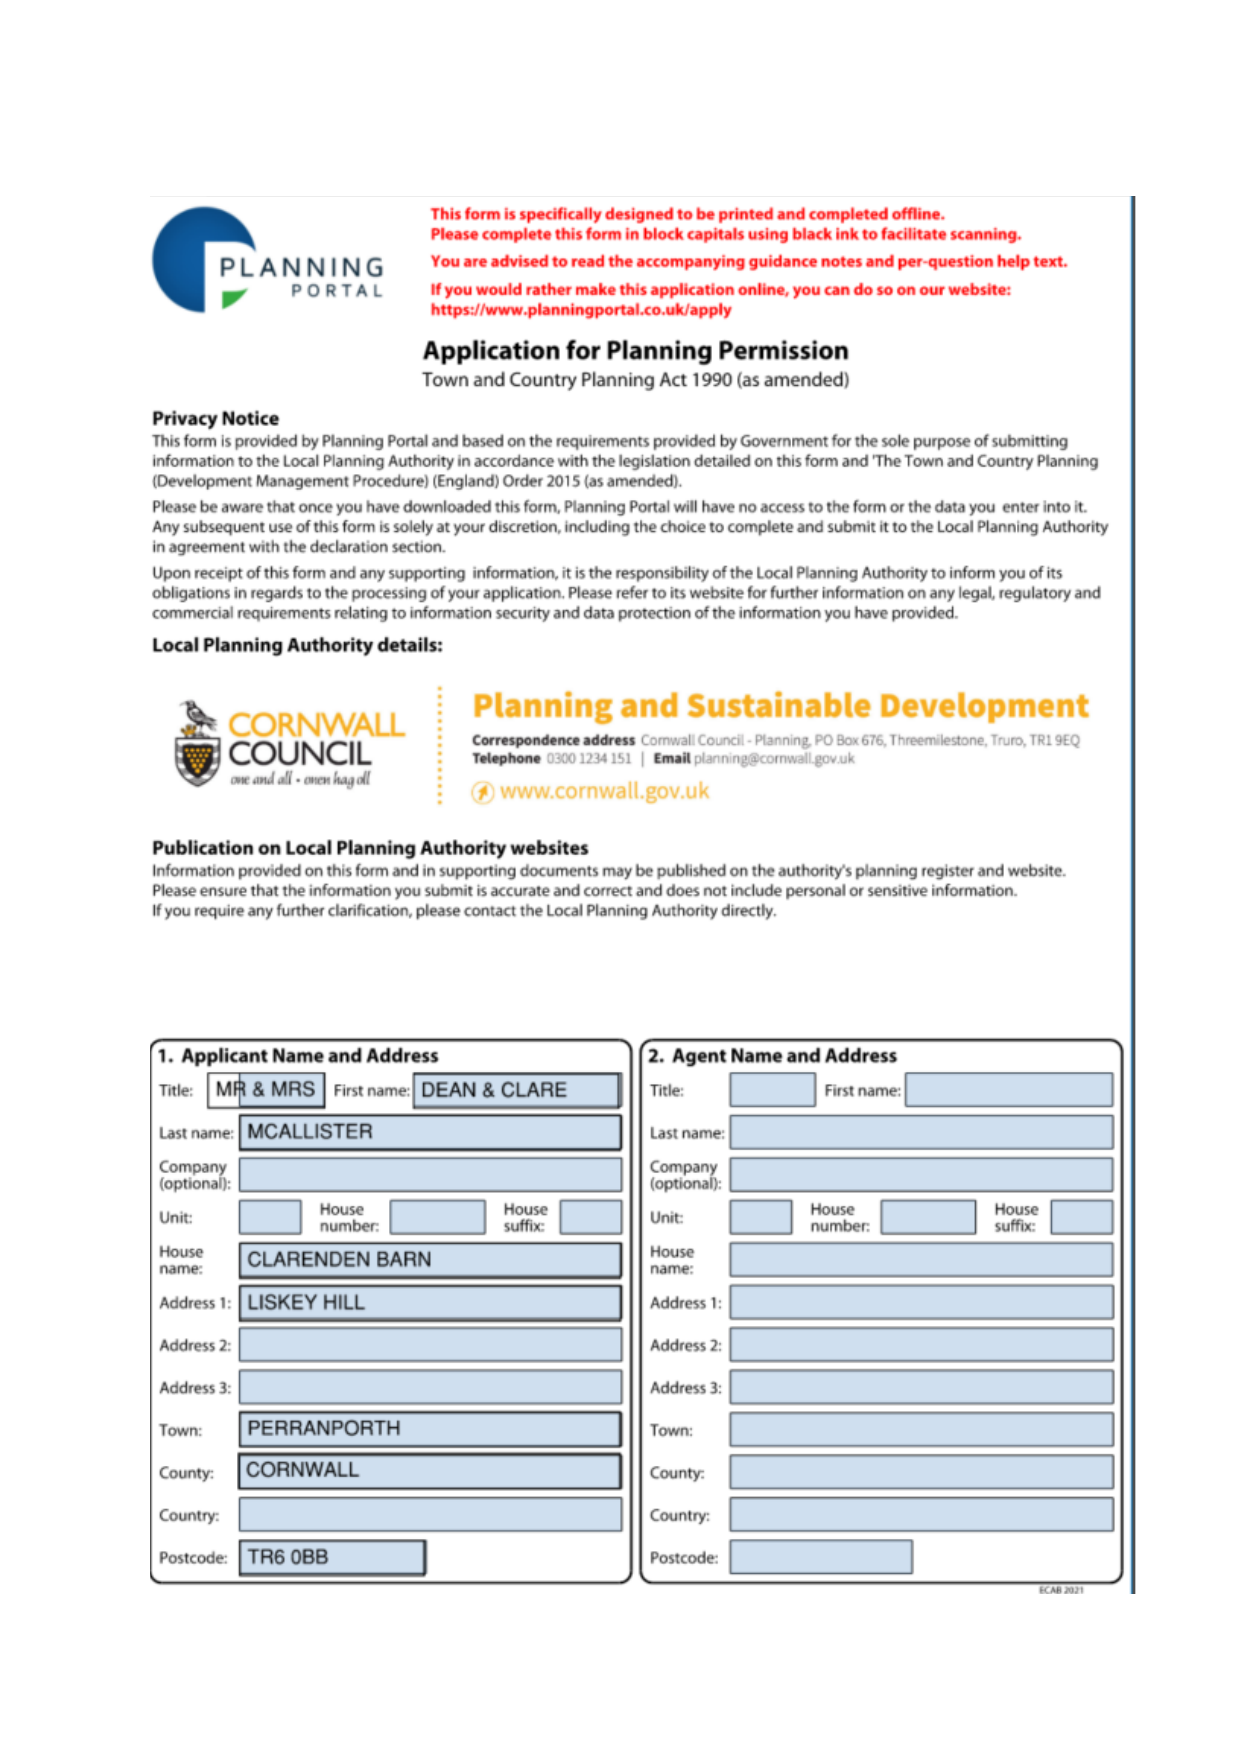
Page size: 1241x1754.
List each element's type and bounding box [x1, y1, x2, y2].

picture [150, 196, 1136, 1594]
